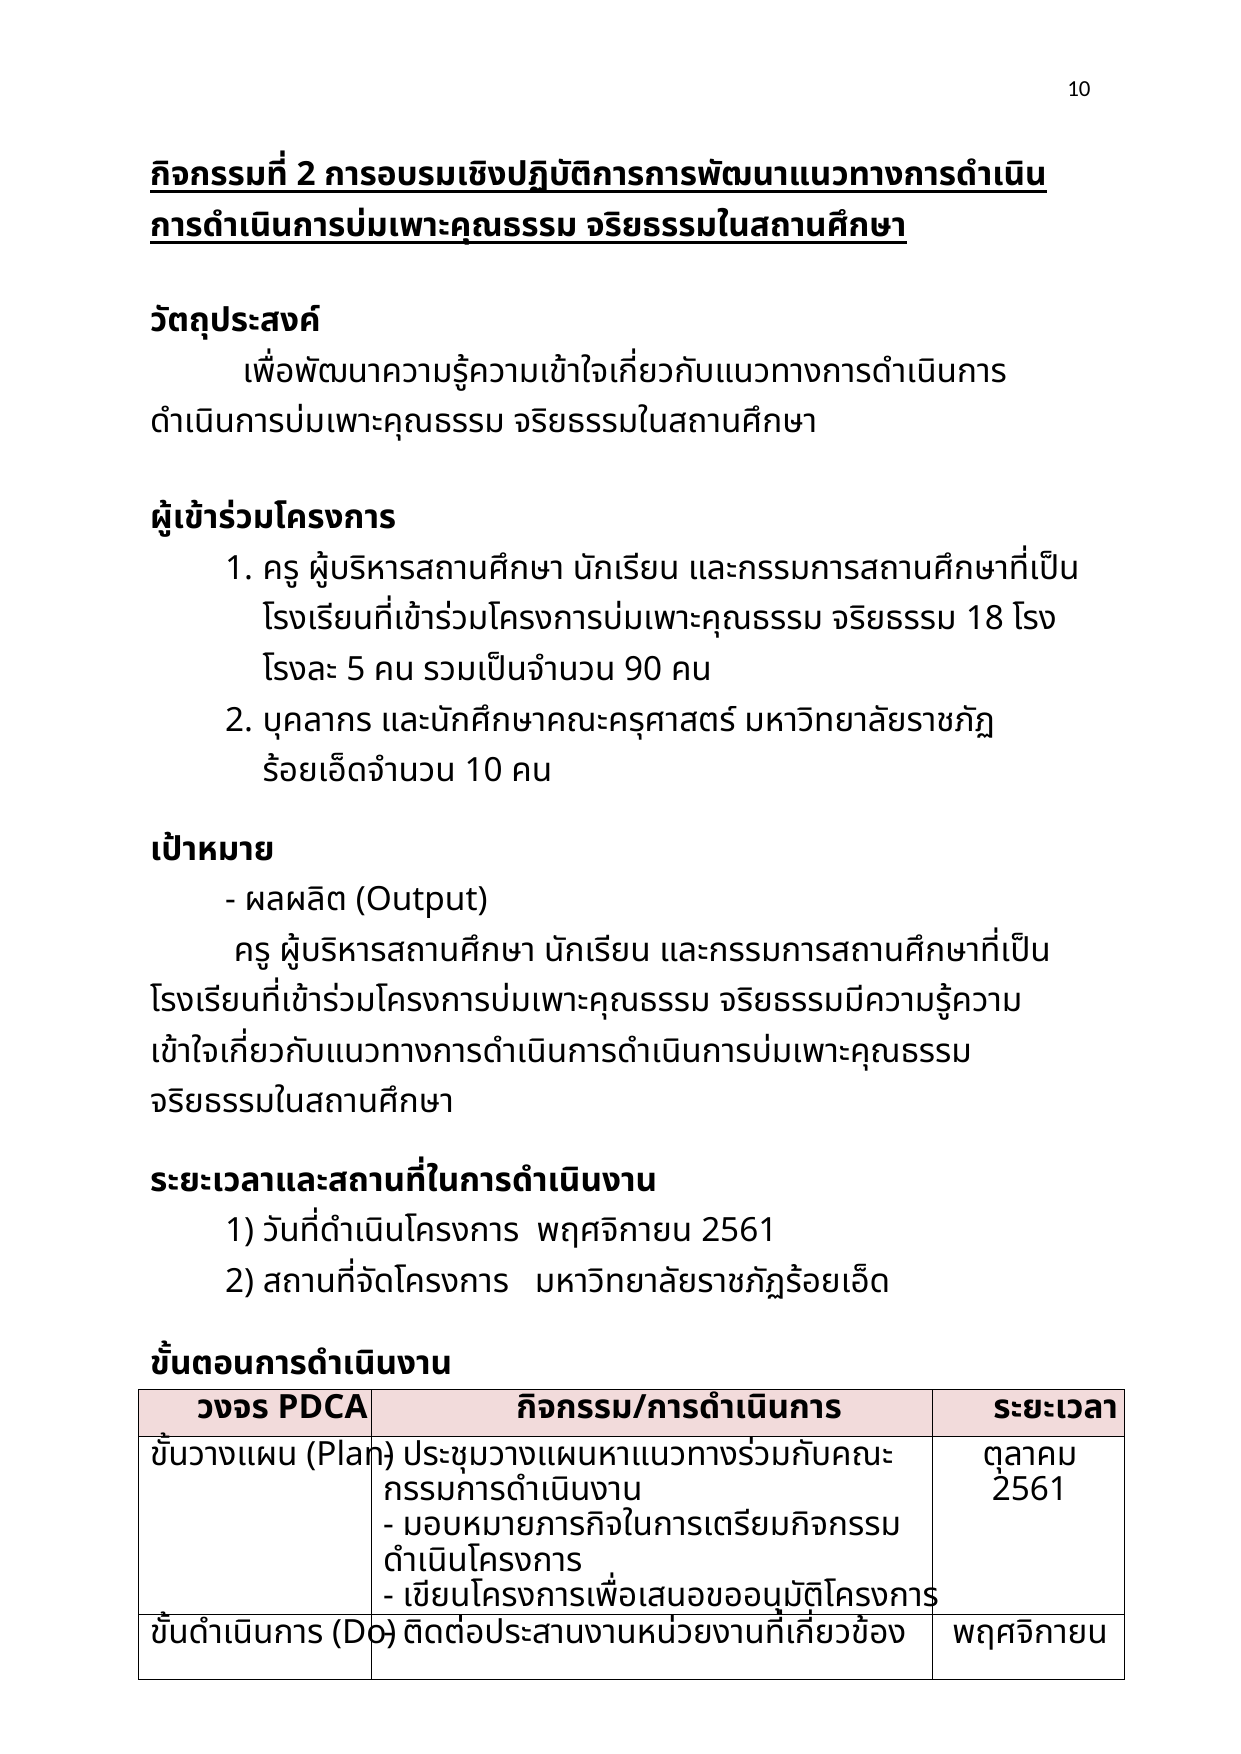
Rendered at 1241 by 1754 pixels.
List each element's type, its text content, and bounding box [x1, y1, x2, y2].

text 1) วันที่ดำเนินโครงการ พฤศจิกายน 2561 [150, 1206, 1144, 1257]
text - ผลผลิต (Output) [150, 875, 1144, 926]
list ครู ผู้บริหารสถานศึกษา นักเรียน และกรรมการสถานศึกษาที่เป็นโรงเรียนที่เข้าร่วมโครงการบ่มเพาะคุณธรรม จริยธรรม 18 โรง โรงละ 5 คน รวมเป็นจำนวน 90 คน [225, 543, 1090, 695]
text ครู ผู้บริหารสถานศึกษา นักเรียน และกรรมการสถานศึกษาที่เป็นโรงเรียนที่เข้าร่วมโครงการบ่มเพาะคุณธรรม จริยธรรมมีความรู้ความเข้าใจเกี่ยวกับแนวทางการดำเนินการดำเนินการบ่มเพาะคุณธรรม จริยธรรมในสถานศึกษา [150, 926, 1090, 1127]
table_cell ตุลาคม 2561 [933, 1437, 1124, 1614]
table_cell - ประชุมวางแผนหาแนวทางร่วมกับคณะกรรมการดำเนินงาน - มอบหมายภารกิจในการเตรียมกิจกรรมดำเนินโครงการ - เขียนโครงการเพื่อเสนอขออนุมัติโครงการ [372, 1437, 932, 1614]
text ขั้นตอนการดำเนินงาน [112, 1339, 1144, 1389]
table_cell พฤศจิกายน 2561 [933, 1615, 1124, 1679]
text เป้าหมาย [112, 825, 1144, 875]
list บุคลากร และนักศึกษาคณะครุศาสตร์ มหาวิทยาลัยราชภัฏร้อยเอ็ดจำนวน 10 คน [225, 695, 1090, 797]
table_cell ขั้นดำเนินการ (Do) [139, 1615, 371, 1679]
table_header ระยะเวลา [933, 1390, 1124, 1436]
text ระยะเวลาและสถานที่ในการดำเนินงาน [150, 1156, 1144, 1206]
text วัตถุประสงค์ [150, 296, 1090, 347]
table_cell ขั้นวางแผน (Plan) [139, 1437, 371, 1614]
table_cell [372, 1615, 932, 1679]
table_header วงจร PDCA [139, 1390, 371, 1436]
text 2) สถานที่จัดโครงการ มหาวิทยาลัยราชภัฏร้อยเอ็ด [150, 1257, 1144, 1307]
table_header กิจกรรม/การดำเนินการ [372, 1390, 932, 1436]
text เพื่อพัฒนาความรู้ความเข้าใจเกี่ยวกับแนวทางการดำเนินการดำเนินการบ่มเพาะคุณธรรม จริยธรรมในสถานศึกษา [150, 347, 1090, 448]
text กิจกรรมที่ 2 การอบรมเชิงปฏิบัติการการพัฒนาแนวทางการดำเนินการดำเนินการบ่มเพาะคุณธรรม จริยธรรมในสถานศึกษา [150, 150, 1090, 251]
text ผู้เข้าร่วมโครงการ [150, 493, 1090, 543]
